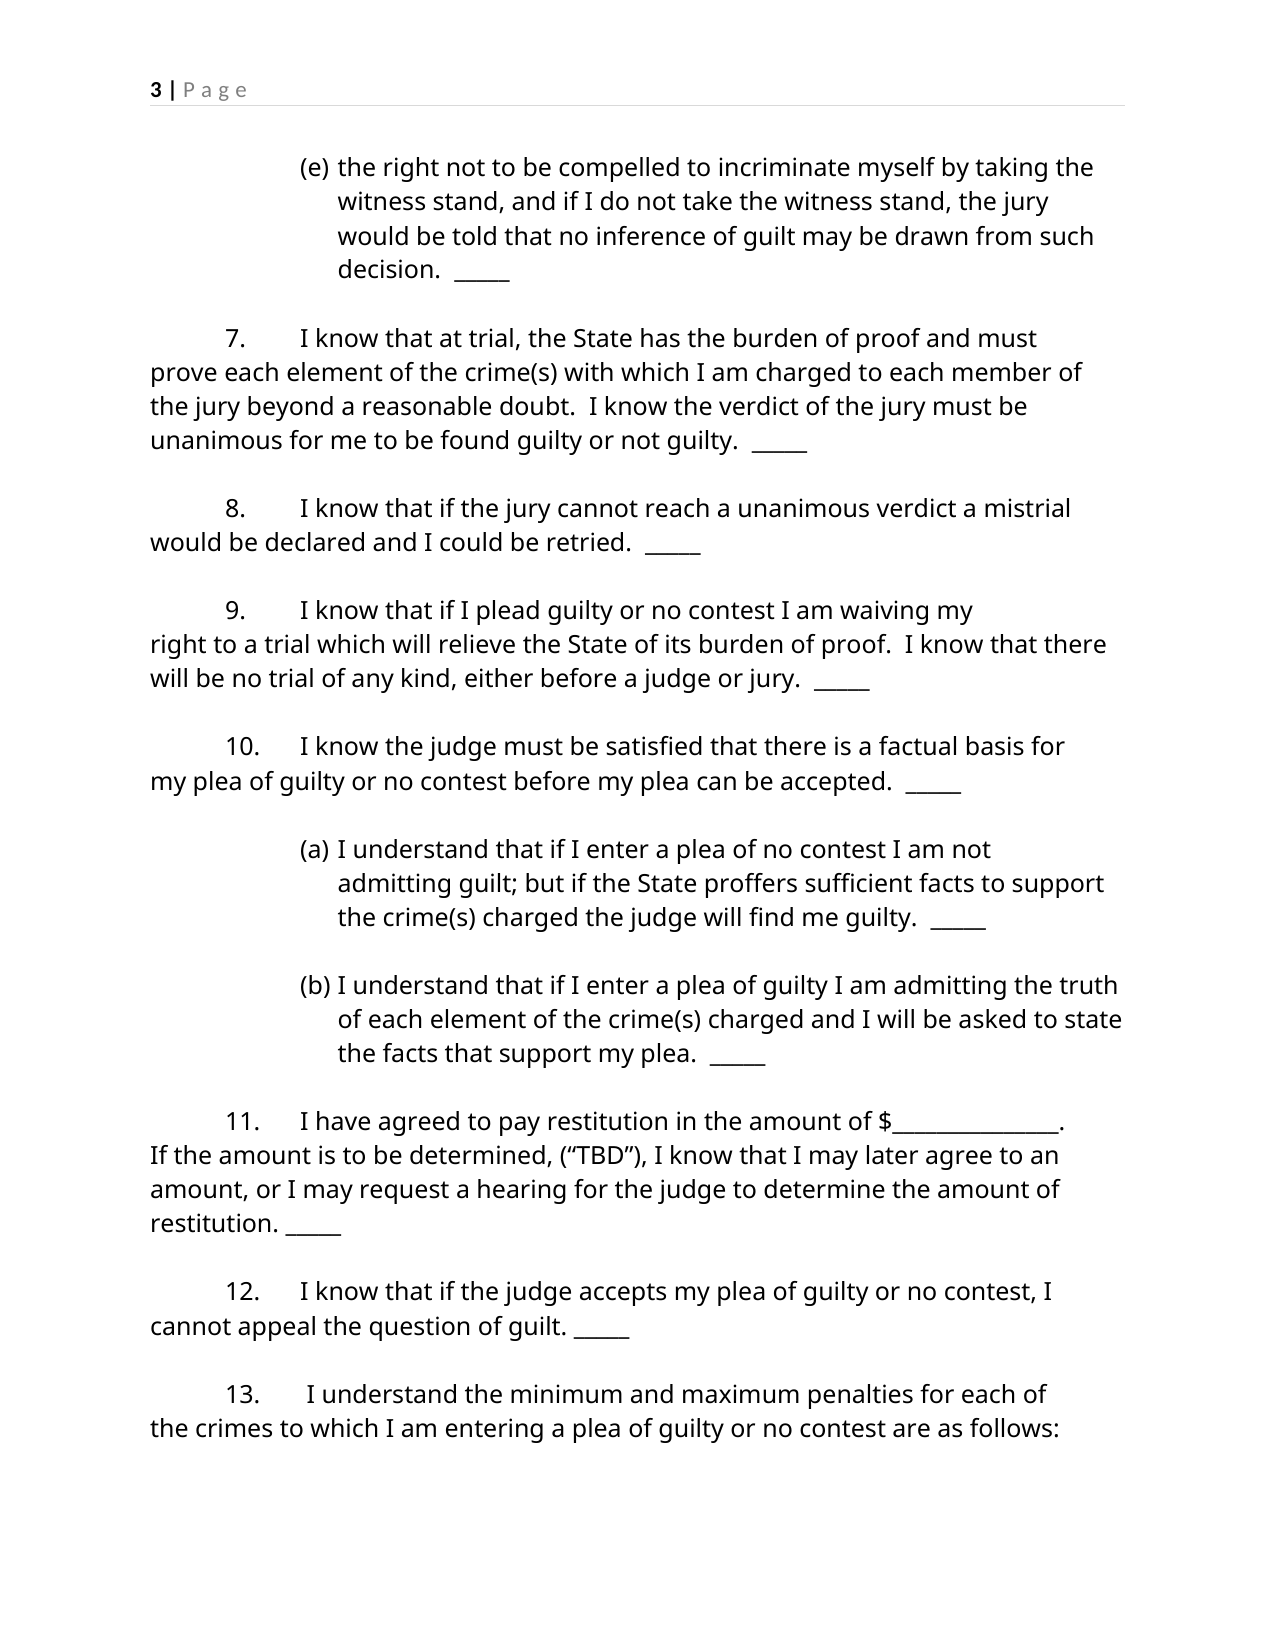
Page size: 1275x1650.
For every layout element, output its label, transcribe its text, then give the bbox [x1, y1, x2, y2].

list I understand that if I enter a plea of no contest I am not [300, 831, 1125, 865]
list the right not to be compelled to incriminate myself by taking the witness stand, and if I do not take the witness stand, the jury would be told that no inference of guilt may be drawn from such decision. _____ [300, 150, 1125, 286]
text my plea of guilty or no contest before my plea can be accepted. _____ [150, 763, 1125, 797]
text would be declared and I could be retried. _____ [150, 525, 1125, 559]
list I know the judge must be satisfied that there is a factual basis for [225, 729, 1125, 763]
list I know that at trial, the State has the burden of proof and must [225, 320, 1125, 354]
list I understand that if I enter a plea of guilty I am admitting the truth of each element of the crime(s) charged and I will be asked to state the facts that support my plea. _____ [300, 967, 1125, 1070]
list I know that if the jury cannot reach a unanimous verdict a mistrial [225, 491, 1125, 525]
list I know that if the judge accepts my plea of guilty or no contest, I [225, 1274, 1125, 1308]
list I know that if I plead guilty or no contest I am waiving my [225, 593, 1125, 627]
text cannot appeal the question of guilt. _____ [150, 1308, 1125, 1342]
text admitting guilt; but if the State proffers sufficient facts to support the crime(s) charged the judge will find me guilty. _____ [337, 865, 1125, 933]
text right to a trial which will relieve the State of its burden of proof. I know that there will be no trial of any kind, either before a judge or jury. _____ [150, 627, 1125, 695]
text the crimes to which I am entering a plea of guilty or no contest are as follows: [150, 1410, 1125, 1444]
list I have agreed to pay restitution in the amount of $_______________. [225, 1104, 1125, 1138]
list I understand the minimum and maximum penalties for each of [225, 1376, 1125, 1410]
text prove each element of the crime(s) with which I am charged to each member of the jury beyond a reasonable doubt. I know the verdict of the jury must be unanimous for me to be found guilty or not guilty. _____ [150, 354, 1125, 457]
text If the amount is to be determined, (“TBD”), I know that I may later agree to an amount, or I may request a hearing for the judge to determine the amount of restitution. _____ [150, 1138, 1125, 1240]
